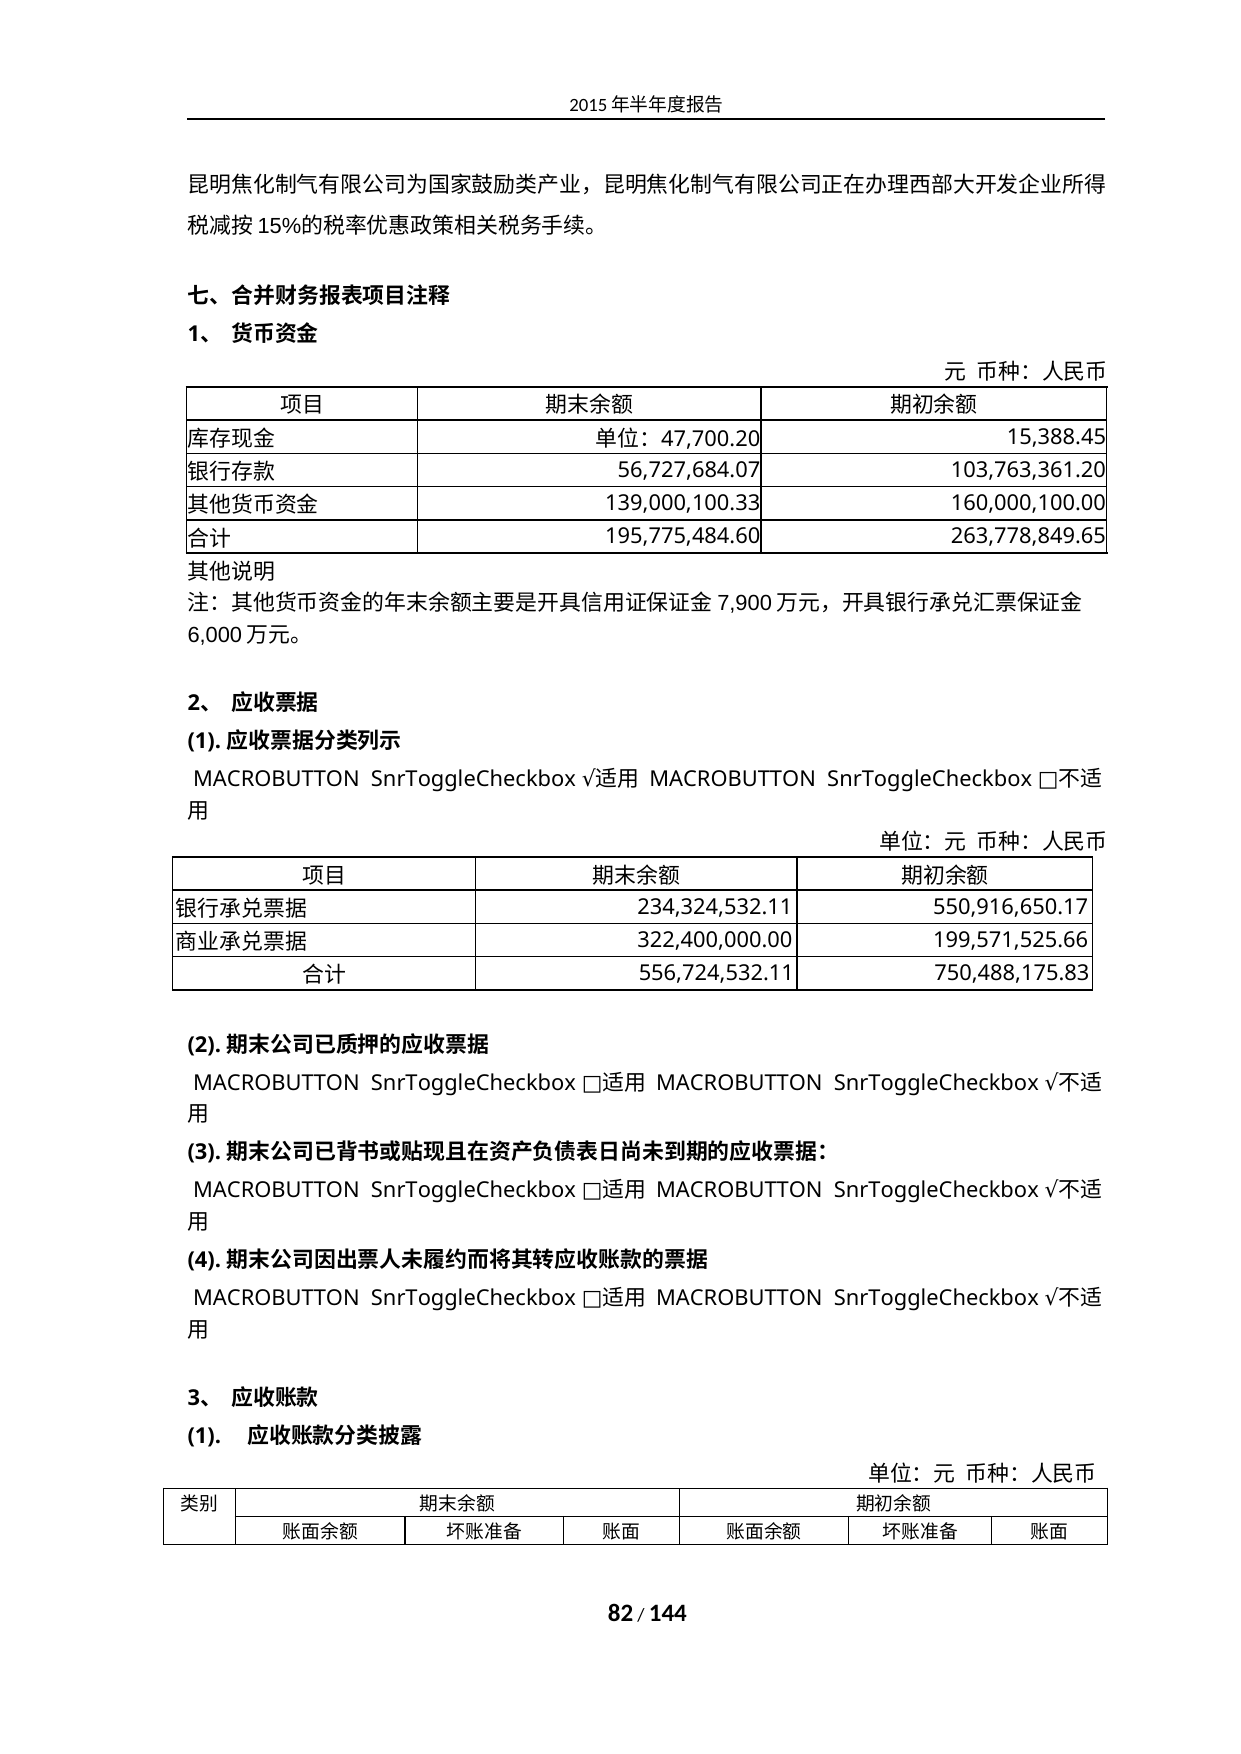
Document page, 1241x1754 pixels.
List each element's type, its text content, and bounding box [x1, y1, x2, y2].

subtitle 应收票据 [187, 685, 1107, 717]
subtitle 合并财务报表项目注释 [187, 278, 1107, 310]
subtitle 应收账款 [187, 1380, 1107, 1412]
subtitle 货币资金 [187, 316, 1107, 348]
